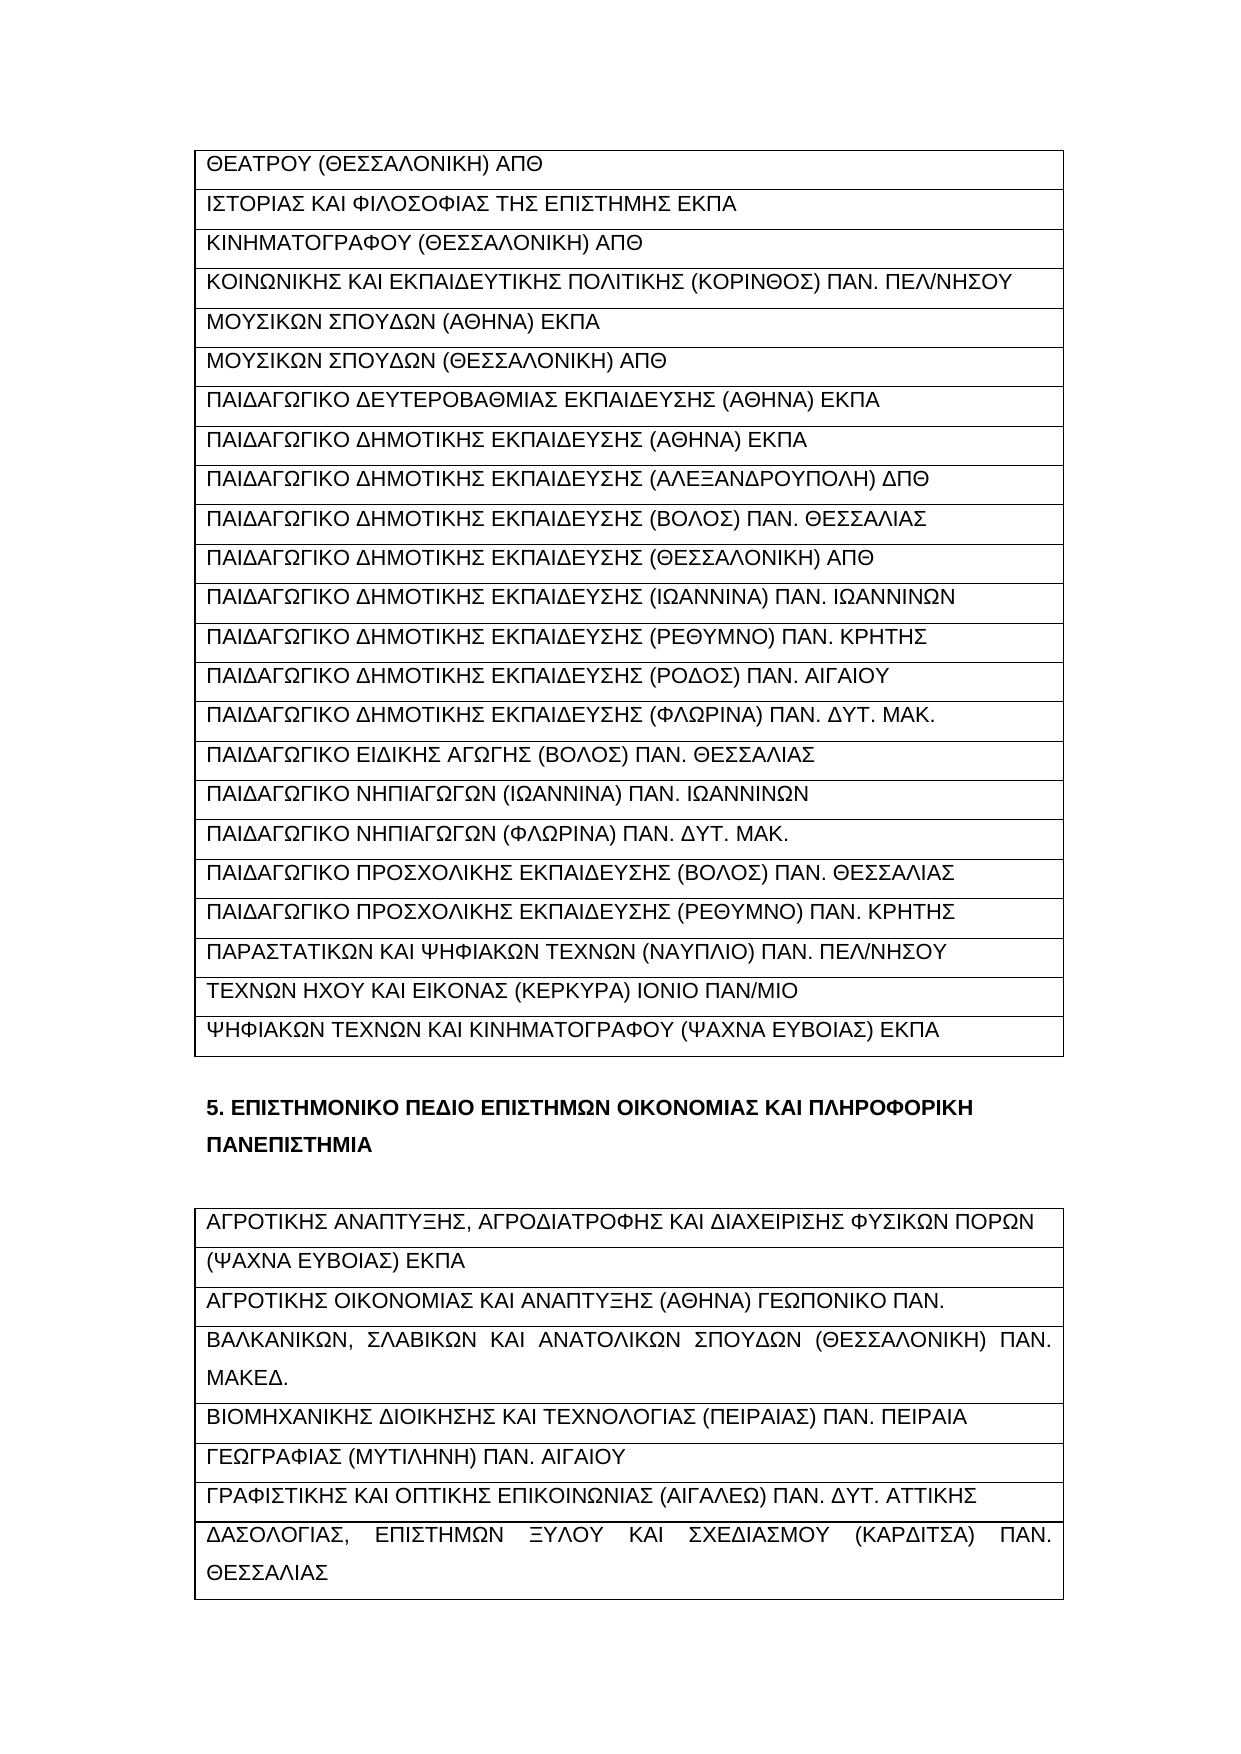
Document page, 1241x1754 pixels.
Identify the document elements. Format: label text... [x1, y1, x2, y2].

table_cell ΑΓΡΟΤΙΚΗΣ ΟΙΚΟΝΟΜΙΑΣ ΚΑΙ ΑΝΑΠΤΥΞΗΣ (ΑΘΗΝΑ) ΓΕΩΠΟΝΙΚΟ ΠΑΝ. [196, 1288, 1063, 1326]
table_cell ΚΟΙΝΩΝΙΚΗΣ ΚΑΙ ΕΚΠΑΙΔΕΥΤΙΚΗΣ ΠΟΛΙΤΙΚΗΣ (ΚΟΡΙΝΘΟΣ) ΠΑΝ. ΠΕΛ/ΝΗΣΟΥ [196, 269, 1063, 307]
table_cell ΘΕΑΤΡΟΥ (ΘΕΣΣΑΛΟΝΙΚΗ) ΑΠΘ [196, 151, 1063, 189]
table_cell ΒΑΛΚΑΝΙΚΩΝ, ΣΛΑΒΙΚΩΝ ΚΑΙ ΑΝΑΤΟΛΙΚΩΝ ΣΠΟΥΔΩΝ (ΘΕΣΣΑΛΟΝΙΚΗ) ΠΑΝ. ΜΑΚΕΔ. [196, 1327, 1063, 1403]
table_cell ΚΙΝΗΜΑΤΟΓΡΑΦΟΥ (ΘΕΣΣΑΛΟΝΙΚΗ) ΑΠΘ [196, 230, 1063, 268]
table_header ΑΓΡΟΤΙΚΗΣ ΑΝΑΠΤΥΞΗΣ, ΑΓΡΟΔΙΑΤΡΟΦΗΣ ΚΑΙ ΔΙΑΧΕΙΡΙΣΗΣ ΦΥΣΙΚΩΝ ΠΟΡΩΝ [196, 1209, 1063, 1247]
table_cell ΠΑΙΔΑΓΩΓΙΚΟ ΔΗΜΟΤΙΚΗΣ ΕΚΠΑΙΔΕΥΣΗΣ (ΑΘΗΝΑ) ΕΚΠΑ [196, 427, 1063, 465]
table_cell (ΨΑΧΝΑ ΕΥΒΟΙΑΣ) ΕΚΠΑ [196, 1248, 1063, 1287]
table_cell ΠΑΙΔΑΓΩΓΙΚΟ ΔΗΜΟΤΙΚΗΣ ΕΚΠΑΙΔΕΥΣΗΣ (ΙΩΑΝΝΙΝΑ) ΠΑΝ. ΙΩΑΝΝΙΝΩΝ [196, 584, 1063, 622]
table_cell ΔΑΣΟΛΟΓΙΑΣ, ΕΠΙΣΤΗΜΩΝ ΞΥΛΟΥ ΚΑΙ ΣΧΕΔΙΑΣΜΟΥ (ΚΑΡΔΙΤΣΑ) ΠΑΝ. ΘΕΣΣΑΛΙΑΣ [196, 1523, 1063, 1598]
table_cell ΨΗΦΙΑΚΩΝ ΤΕΧΝΩΝ ΚΑΙ ΚΙΝΗΜΑΤΟΓΡΑΦΟΥ (ΨΑΧΝΑ ΕΥΒΟΙΑΣ) ΕΚΠΑ [196, 1017, 1063, 1056]
table_cell ΓΡΑΦΙΣΤΙΚΗΣ ΚΑΙ ΟΠΤΙΚΗΣ ΕΠΙΚΟΙΝΩΝΙΑΣ (ΑΙΓΑΛΕΩ) ΠΑΝ. ΔΥΤ. ΑΤΤΙΚΗΣ [196, 1483, 1063, 1521]
table_cell ΠΑΙΔΑΓΩΓΙΚΟ ΝΗΠΙΑΓΩΓΩΝ (ΙΩΑΝΝΙΝΑ) ΠΑΝ. ΙΩΑΝΝΙΝΩΝ [196, 781, 1063, 819]
table_cell ΠΑΙΔΑΓΩΓΙΚΟ ΔΗΜΟΤΙΚΗΣ ΕΚΠΑΙΔΕΥΣΗΣ (ΡΟΔΟΣ) ΠΑΝ. ΑΙΓΑΙΟΥ [196, 663, 1063, 701]
table_cell ΤΕΧΝΩΝ ΗΧΟΥ ΚΑΙ ΕΙΚΟΝΑΣ (ΚΕΡΚΥΡΑ) ΙΟΝΙΟ ΠΑΝ/ΜΙΟ [196, 978, 1063, 1016]
table_cell ΠΑΙΔΑΓΩΓΙΚΟ ΔΗΜΟΤΙΚΗΣ ΕΚΠΑΙΔΕΥΣΗΣ (ΑΛΕΞΑΝΔΡΟΥΠΟΛΗ) ΔΠΘ [196, 466, 1063, 504]
table_cell ΠΑΙΔΑΓΩΓΙΚΟ ΠΡΟΣΧΟΛΙΚΗΣ ΕΚΠΑΙΔΕΥΣΗΣ (ΡΕΘΥΜΝΟ) ΠΑΝ. ΚΡΗΤΗΣ [196, 899, 1063, 937]
table_cell ΙΣΤΟΡΙΑΣ ΚΑΙ ΦΙΛΟΣΟΦΙΑΣ ΤΗΣ ΕΠΙΣΤΗΜΗΣ ΕΚΠΑ [196, 190, 1063, 229]
table_cell ΠΑΙΔΑΓΩΓΙΚΟ ΕΙΔΙΚΗΣ ΑΓΩΓΗΣ (ΒΟΛΟΣ) ΠΑΝ. ΘΕΣΣΑΛΙΑΣ [196, 742, 1063, 780]
table_cell ΒΙΟΜΗΧΑΝΙΚΗΣ ΔΙΟΙΚΗΣΗΣ ΚΑΙ ΤΕΧΝΟΛΟΓΙΑΣ (ΠΕΙΡΑΙΑΣ) ΠΑΝ. ΠΕΙΡΑΙΑ [196, 1404, 1063, 1443]
table_cell ΠΑΙΔΑΓΩΓΙΚΟ ΝΗΠΙΑΓΩΓΩΝ (ΦΛΩΡΙΝΑ) ΠΑΝ. ΔΥΤ. ΜΑΚ. [196, 820, 1063, 859]
table_cell ΠΑΙΔΑΓΩΓΙΚΟ ΔΗΜΟΤΙΚΗΣ ΕΚΠΑΙΔΕΥΣΗΣ (ΦΛΩΡΙΝΑ) ΠΑΝ. ΔΥΤ. ΜΑΚ. [196, 702, 1063, 741]
text 5. ΕΠΙΣΤΗΜΟΝΙΚΟ ΠΕΔΙΟ ΕΠΙΣΤΗΜΩΝ ΟΙΚΟΝΟΜΙΑΣ ΚΑΙ ΠΛΗΡΟΦΟΡΙΚΗ [206, 1094, 1041, 1120]
text ΠΑΝΕΠΙΣΤΗΜΙΑ [206, 1132, 1041, 1157]
table_cell ΓΕΩΓΡΑΦΙΑΣ (ΜΥΤΙΛΗΝΗ) ΠΑΝ. ΑΙΓΑΙΟΥ [196, 1444, 1063, 1482]
table_cell ΠΑΙΔΑΓΩΓΙΚΟ ΔΗΜΟΤΙΚΗΣ ΕΚΠΑΙΔΕΥΣΗΣ (ΘΕΣΣΑΛΟΝΙΚΗ) ΑΠΘ [196, 545, 1063, 583]
table_cell ΜΟΥΣΙΚΩΝ ΣΠΟΥΔΩΝ (ΑΘΗΝΑ) ΕΚΠΑ [196, 309, 1063, 347]
table_cell ΠΑΡΑΣΤΑΤΙΚΩΝ ΚΑΙ ΨΗΦΙΑΚΩΝ ΤΕΧΝΩΝ (ΝΑΥΠΛΙΟ) ΠΑΝ. ΠΕΛ/ΝΗΣΟΥ [196, 939, 1063, 977]
table_cell ΠΑΙΔΑΓΩΓΙΚΟ ΔΕΥΤΕΡΟΒΑΘΜΙΑΣ ΕΚΠΑΙΔΕΥΣΗΣ (ΑΘΗΝΑ) ΕΚΠΑ [196, 387, 1063, 426]
table_cell ΠΑΙΔΑΓΩΓΙΚΟ ΔΗΜΟΤΙΚΗΣ ΕΚΠΑΙΔΕΥΣΗΣ (ΒΟΛΟΣ) ΠΑΝ. ΘΕΣΣΑΛΙΑΣ [196, 505, 1063, 544]
table_cell ΠΑΙΔΑΓΩΓΙΚΟ ΠΡΟΣΧΟΛΙΚΗΣ ΕΚΠΑΙΔΕΥΣΗΣ (ΒΟΛΟΣ) ΠΑΝ. ΘΕΣΣΑΛΙΑΣ [196, 860, 1063, 898]
table_cell ΠΑΙΔΑΓΩΓΙΚΟ ΔΗΜΟΤΙΚΗΣ ΕΚΠΑΙΔΕΥΣΗΣ (ΡΕΘΥΜΝΟ) ΠΑΝ. ΚΡΗΤΗΣ [196, 624, 1063, 662]
table_cell ΜΟΥΣΙΚΩΝ ΣΠΟΥΔΩΝ (ΘΕΣΣΑΛΟΝΙΚΗ) ΑΠΘ [196, 348, 1063, 386]
